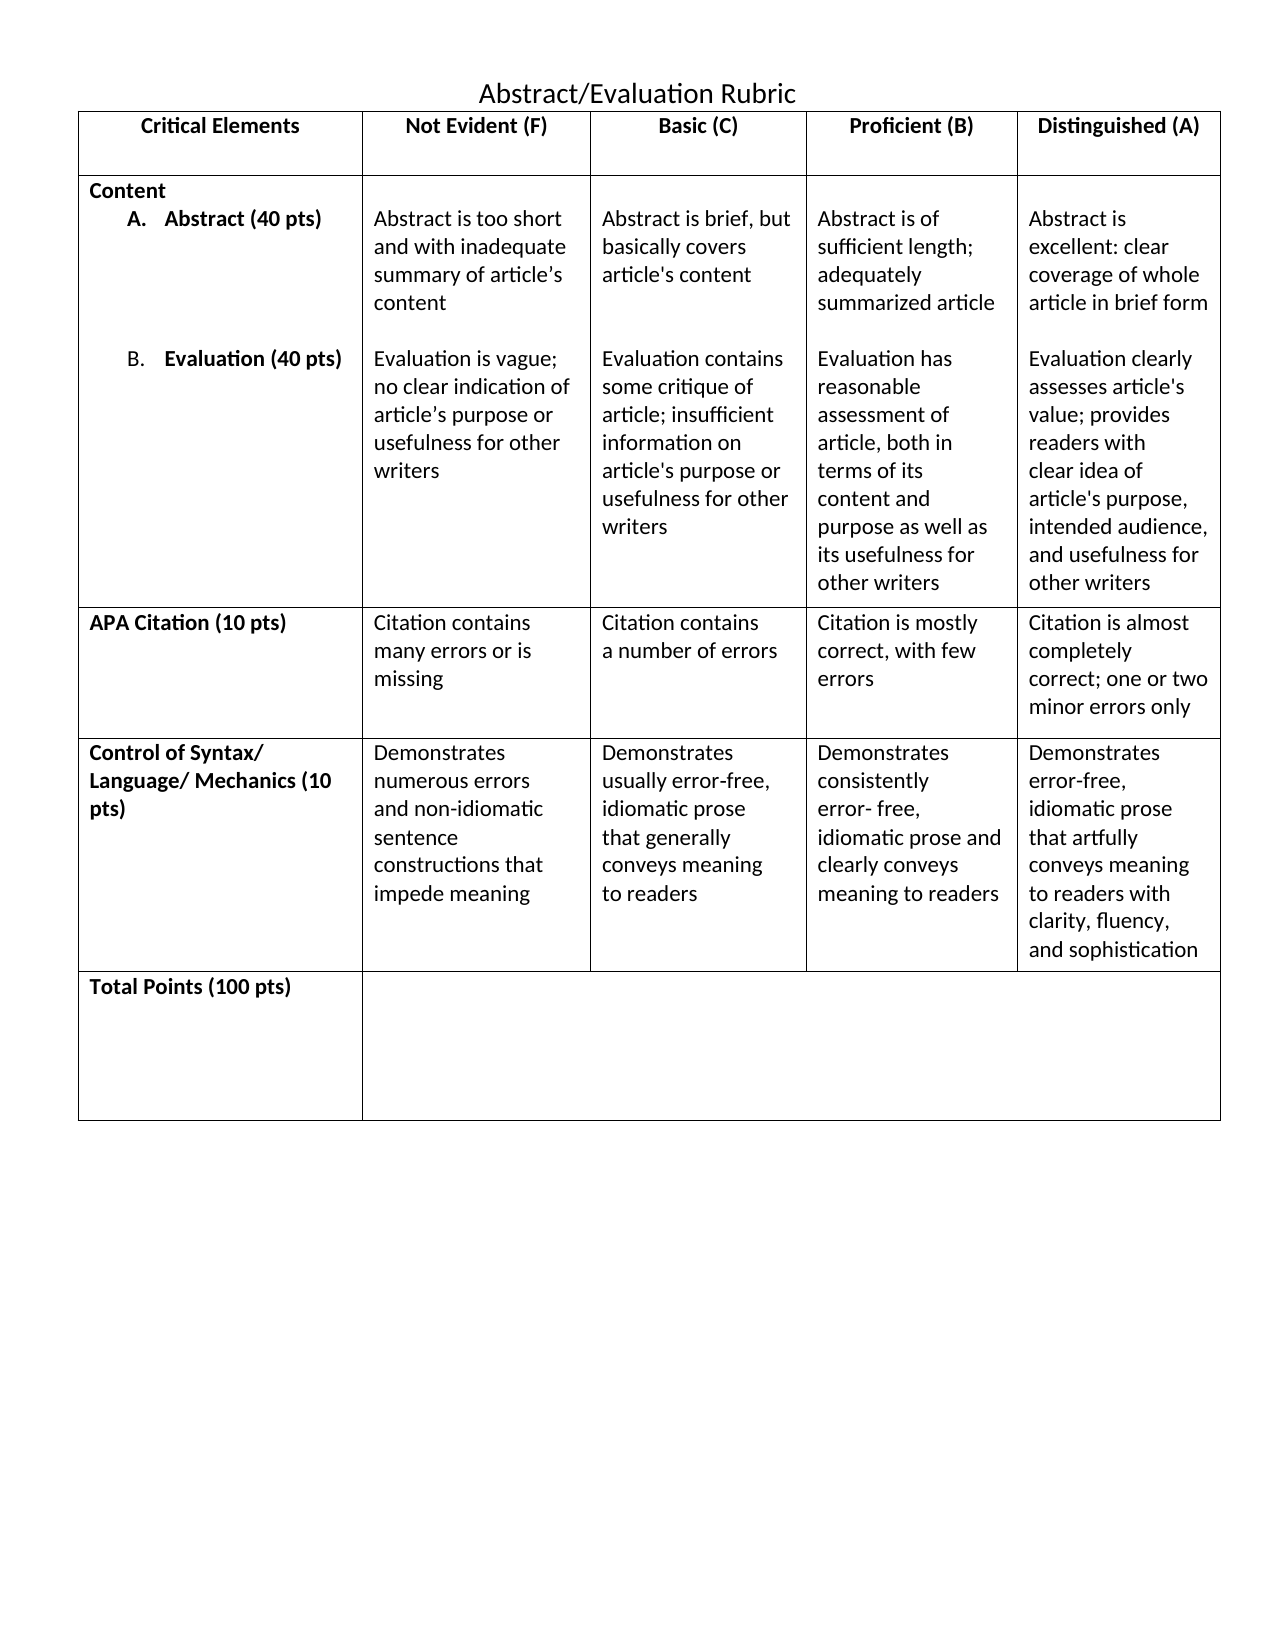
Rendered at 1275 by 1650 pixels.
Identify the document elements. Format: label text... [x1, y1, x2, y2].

table_cell Citation contains a number of errors [591, 608, 806, 737]
table_cell Demonstrates numerous errors and non-idiomatic sentence constructions that impede meaning [363, 739, 590, 971]
table_cell Demonstrates usually error‐free, idiomatic prose that generally conveys meaning to readers [591, 739, 806, 971]
table_header Distinguished (A) [1018, 112, 1220, 175]
table_cell [363, 972, 1220, 1120]
table_header Not Evident (F) [363, 112, 590, 175]
table_cell Abstract is excellent: clear coverage of whole article in brief form Evaluation clearly assesses article's value; provides readers with clear idea of article's purpose, intended audience, and usefulness for other writers [1018, 176, 1220, 607]
text Abstract/Evaluation Rubric [75, 75, 1200, 111]
table_cell Demonstrates error-free, idiomatic prose that artfully conveys meaning to readers with clarity, fluency, and sophistication [1018, 739, 1220, 971]
table_cell Citation is almost completely correct; one or two minor errors only [1018, 608, 1220, 737]
table_cell Abstract is brief, but basically covers article's content Evaluation contains some critique of article; insufficient information on article's purpose or usefulness for other writers [591, 176, 806, 607]
table_cell Total Points (100 pts) [79, 972, 362, 1120]
table_cell Citation is mostly correct, with few errors [807, 608, 1017, 737]
table_cell Control of Syntax/ Language/ Mechanics (10 pts) [79, 739, 362, 971]
table_cell Content Abstract (40 pts) Evaluation (40 pts) [79, 176, 362, 607]
table_header Basic (C) [591, 112, 806, 175]
table_cell Citation contains many errors or is missing [363, 608, 590, 737]
table_header Proficient (B) [807, 112, 1017, 175]
table_cell Demonstrates consistently error- free, idiomatic prose and clearly conveys meaning to readers [807, 739, 1017, 971]
table_cell Abstract is too short and with inadequate summary of article’s content Evaluation is vague; no clear indication of article’s purpose or usefulness for other writers [363, 176, 590, 607]
table_cell APA Citation (10 pts) [79, 608, 362, 737]
table_header Critical Elements [79, 112, 362, 175]
table_cell Abstract is of sufficient length; adequately summarized article Evaluation has reasonable assessment of article, both in terms of its content and purpose as well as its usefulness for other writers [807, 176, 1017, 607]
